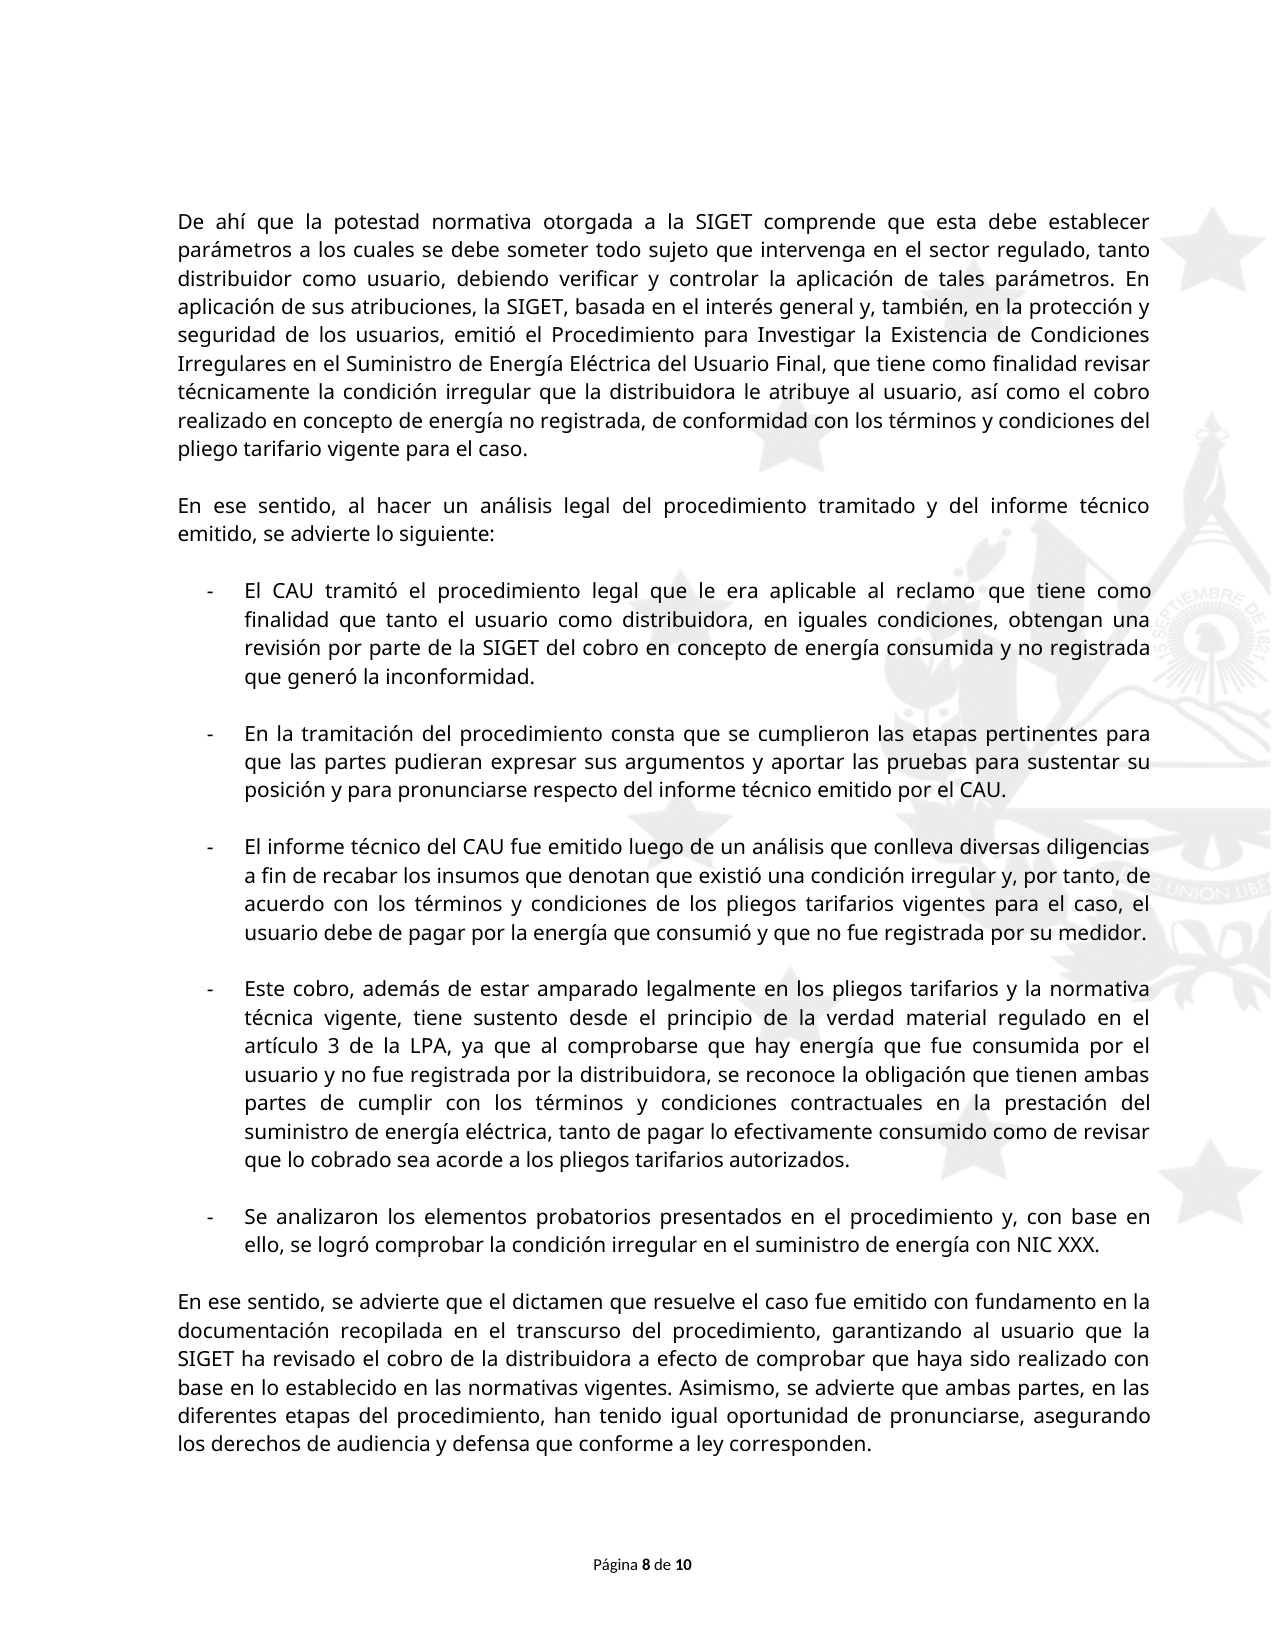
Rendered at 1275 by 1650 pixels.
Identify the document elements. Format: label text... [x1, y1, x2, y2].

text De ahí que la potestad normativa otorgada a la SIGET comprende que esta debe establecer parámetros a los cuales se debe someter todo sujeto que intervenga en el sector regulado, tanto distribuidor como usuario, debiendo verificar y controlar la aplicación de tales parámetros. En aplicación de sus atribuciones, la SIGET, basada en el interés general y, también, en la protección y seguridad de los usuarios, emitió el Procedimiento para Investigar la Existencia de Condiciones Irregulares en el Suministro de Energía Eléctrica del Usuario Final, que tiene como finalidad revisar técnicamente la condición irregular que la distribuidora le atribuye al usuario, así como el cobro realizado en concepto de energía no registrada, de conformidad con los términos y condiciones del pliego tarifario vigente para el caso. [177, 207, 1152, 463]
list Este cobro, además de estar amparado legalmente en los pliegos tarifarios y la normativa técnica vigente, tiene sustento desde el principio de la verdad material regulado en el artículo 3 de la LPA, ya que al comprobarse que hay energía que fue consumida por el usuario y no fue registrada por la distribuidora, se reconoce la obligación que tienen ambas partes de cumplir con los términos y condiciones contractuales en la prestación del suministro de energía eléctrica, tanto de pagar lo efectivamente consumido como de revisar que lo cobrado sea acorde a los pliegos tarifarios autorizados. [207, 974, 1152, 1174]
text En ese sentido, al hacer un análisis legal del procedimiento tramitado y del informe técnico emitido, se advierte lo siguiente: [177, 491, 1152, 548]
picture [5, 205, 1275, 1308]
list El CAU tramitó el procedimiento legal que le era aplicable al reclamo que tiene como finalidad que tanto el usuario como distribuidora, en iguales condiciones, obtengan una revisión por parte de la SIGET del cobro en concepto de energía consumida y no registrada que generó la inconformidad. [207, 576, 1152, 690]
list En la tramitación del procedimiento consta que se cumplieron las etapas pertinentes para que las partes pudieran expresar sus argumentos y aportar las pruebas para sustentar su posición y para pronunciarse respecto del informe técnico emitido por el CAU. [207, 719, 1152, 804]
list El informe técnico del CAU fue emitido luego de un análisis que conlleva diversas diligencias a fin de recabar los insumos que denotan que existió una condición irregular y, por tanto, de acuerdo con los términos y condiciones de los pliegos tarifarios vigentes para el caso, el usuario debe de pagar por la energía que consumió y que no fue registrada por su medidor. [207, 832, 1152, 946]
list Se analizaron los elementos probatorios presentados en el procedimiento y, con base en ello, se logró comprobar la condición irregular en el suministro de energía con NIC XXX. [207, 1202, 1152, 1259]
